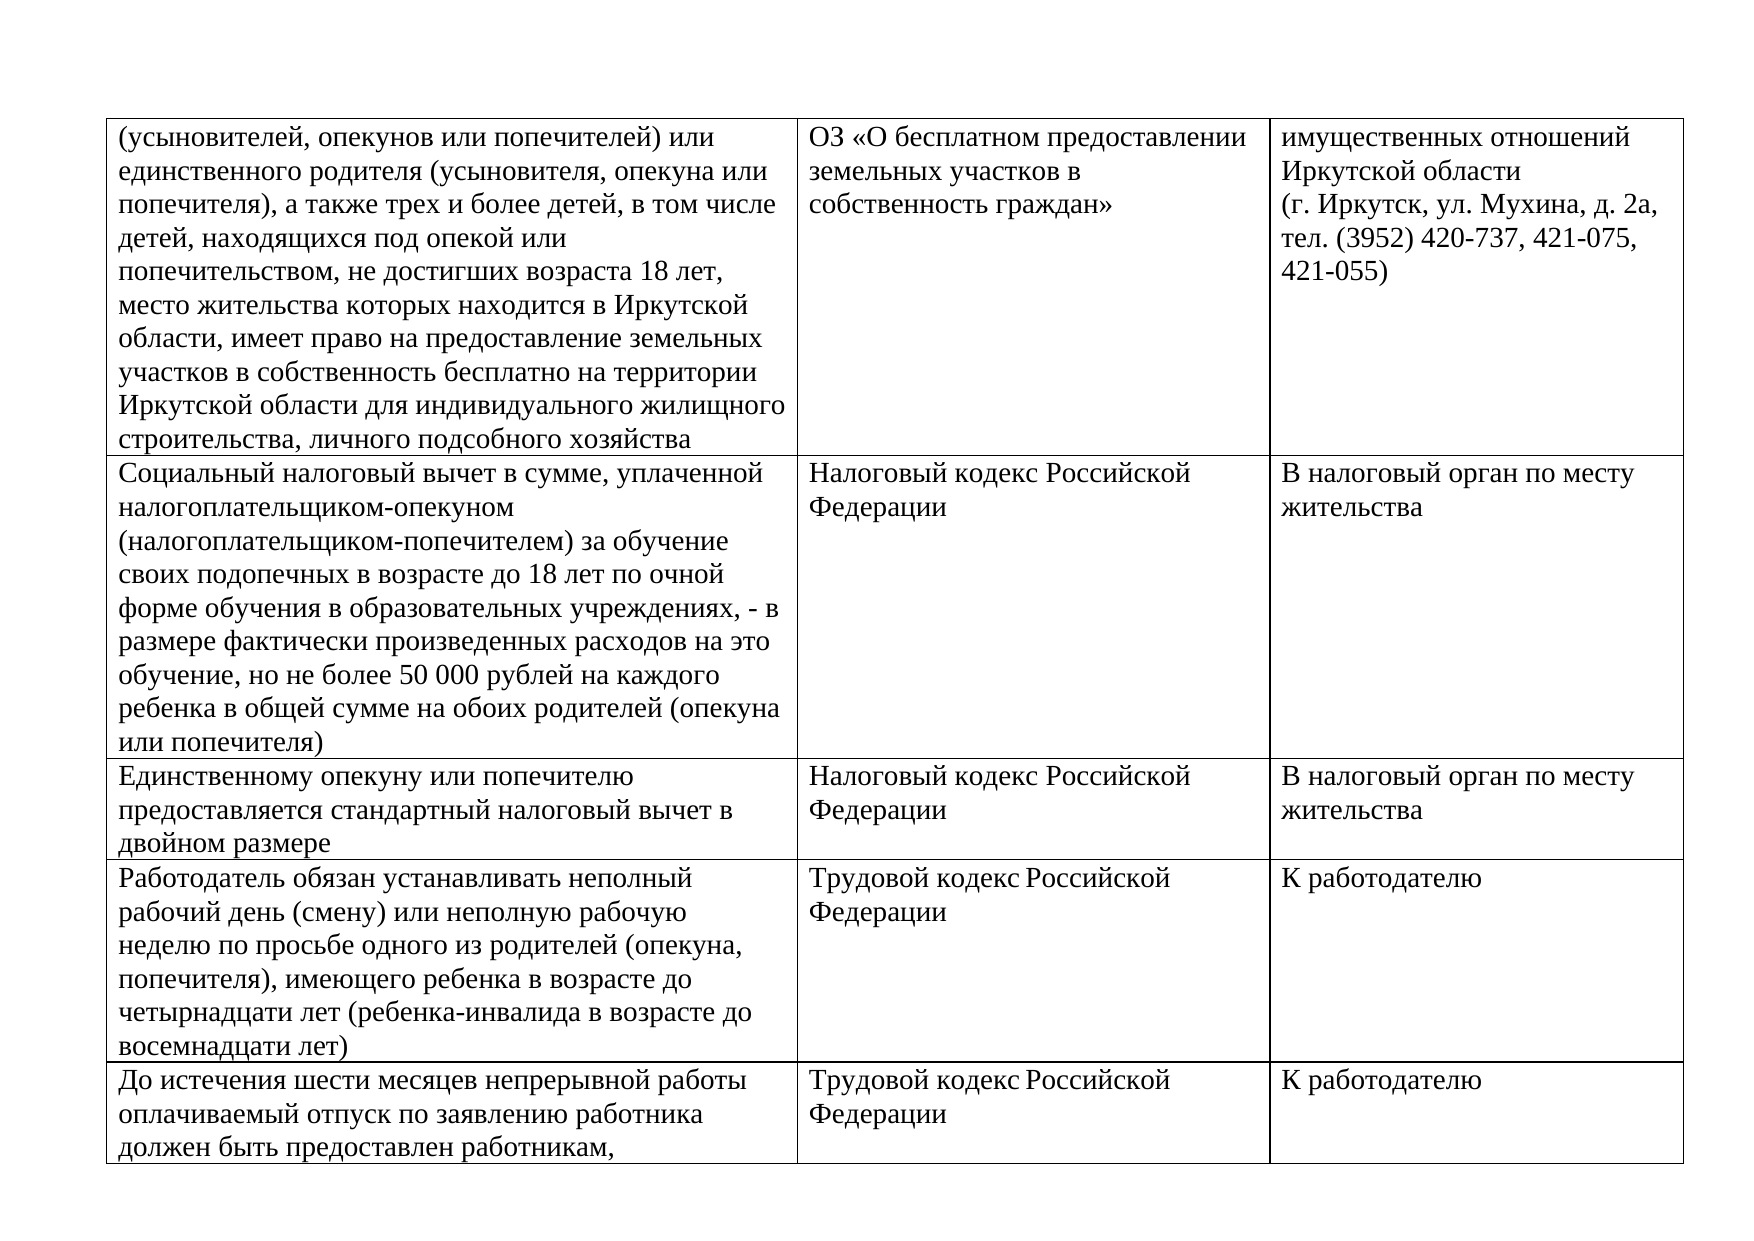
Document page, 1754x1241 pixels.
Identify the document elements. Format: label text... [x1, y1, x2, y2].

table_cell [798, 1063, 1269, 1163]
table_cell В налоговый орган по месту жительства [1271, 759, 1683, 859]
table_cell Социальный налоговый вычет в сумме, уплаченной налогоплательщиком-опекуном (налогоплательщиком-попечителем) за обучение своих подопечных в возрасте до 18 лет по очной форме обучения в образовательных учреждениях, - в размере фактически произведенных расходов на это обучение, но не более 50 000 рублей на каждого ребенка в общей сумме на обоих родителей (опекуна или попечителя) [107, 456, 797, 757]
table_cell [107, 1063, 797, 1163]
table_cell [1271, 119, 1683, 454]
table_cell Работодатель обязан устанавливать неполный рабочий день (смену) или неполную рабочую неделю по просьбе одного из родителей (опекуна, попечителя), имеющего ребенка в возрасте до четырнадцати лет (ребенка-инвалида в возрасте до восемнадцати лет) [107, 860, 797, 1061]
table_cell В налоговый орган по месту жительства [1271, 456, 1683, 757]
table_cell К работодателю [1271, 860, 1683, 1061]
table_cell Трудовой кодекс Российской Федерации [798, 860, 1269, 1061]
table_cell Налоговый кодекс Российской Федерации [798, 456, 1269, 757]
table_cell Единственному опекуну или попечителю предоставляется стандартный налоговый вычет в двойном размере [107, 759, 797, 859]
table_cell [798, 119, 1269, 454]
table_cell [107, 119, 797, 454]
table_cell К работодателю [1271, 1063, 1683, 1163]
table_cell Налоговый кодекс Российской Федерации [798, 759, 1269, 859]
